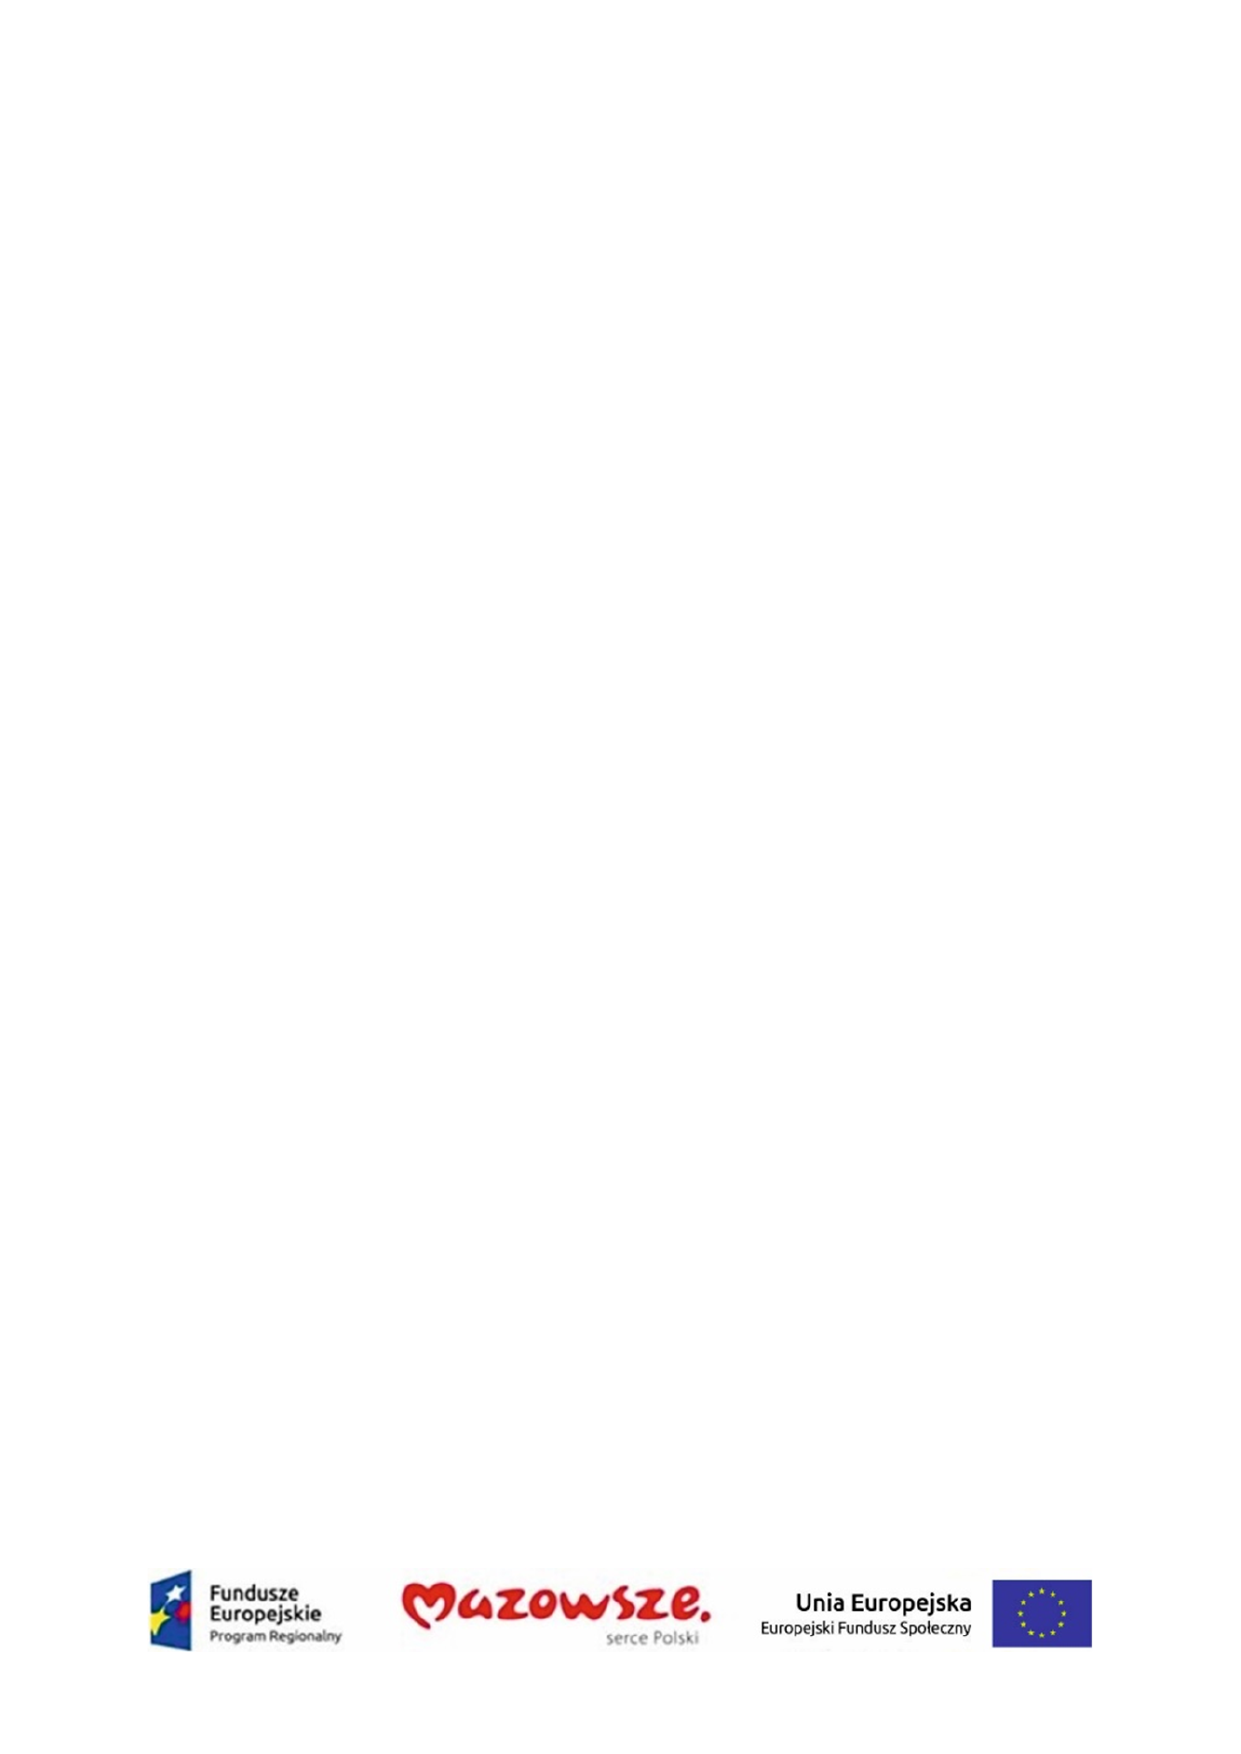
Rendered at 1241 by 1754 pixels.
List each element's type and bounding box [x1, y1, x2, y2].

picture [147, 1568, 1093, 1652]
